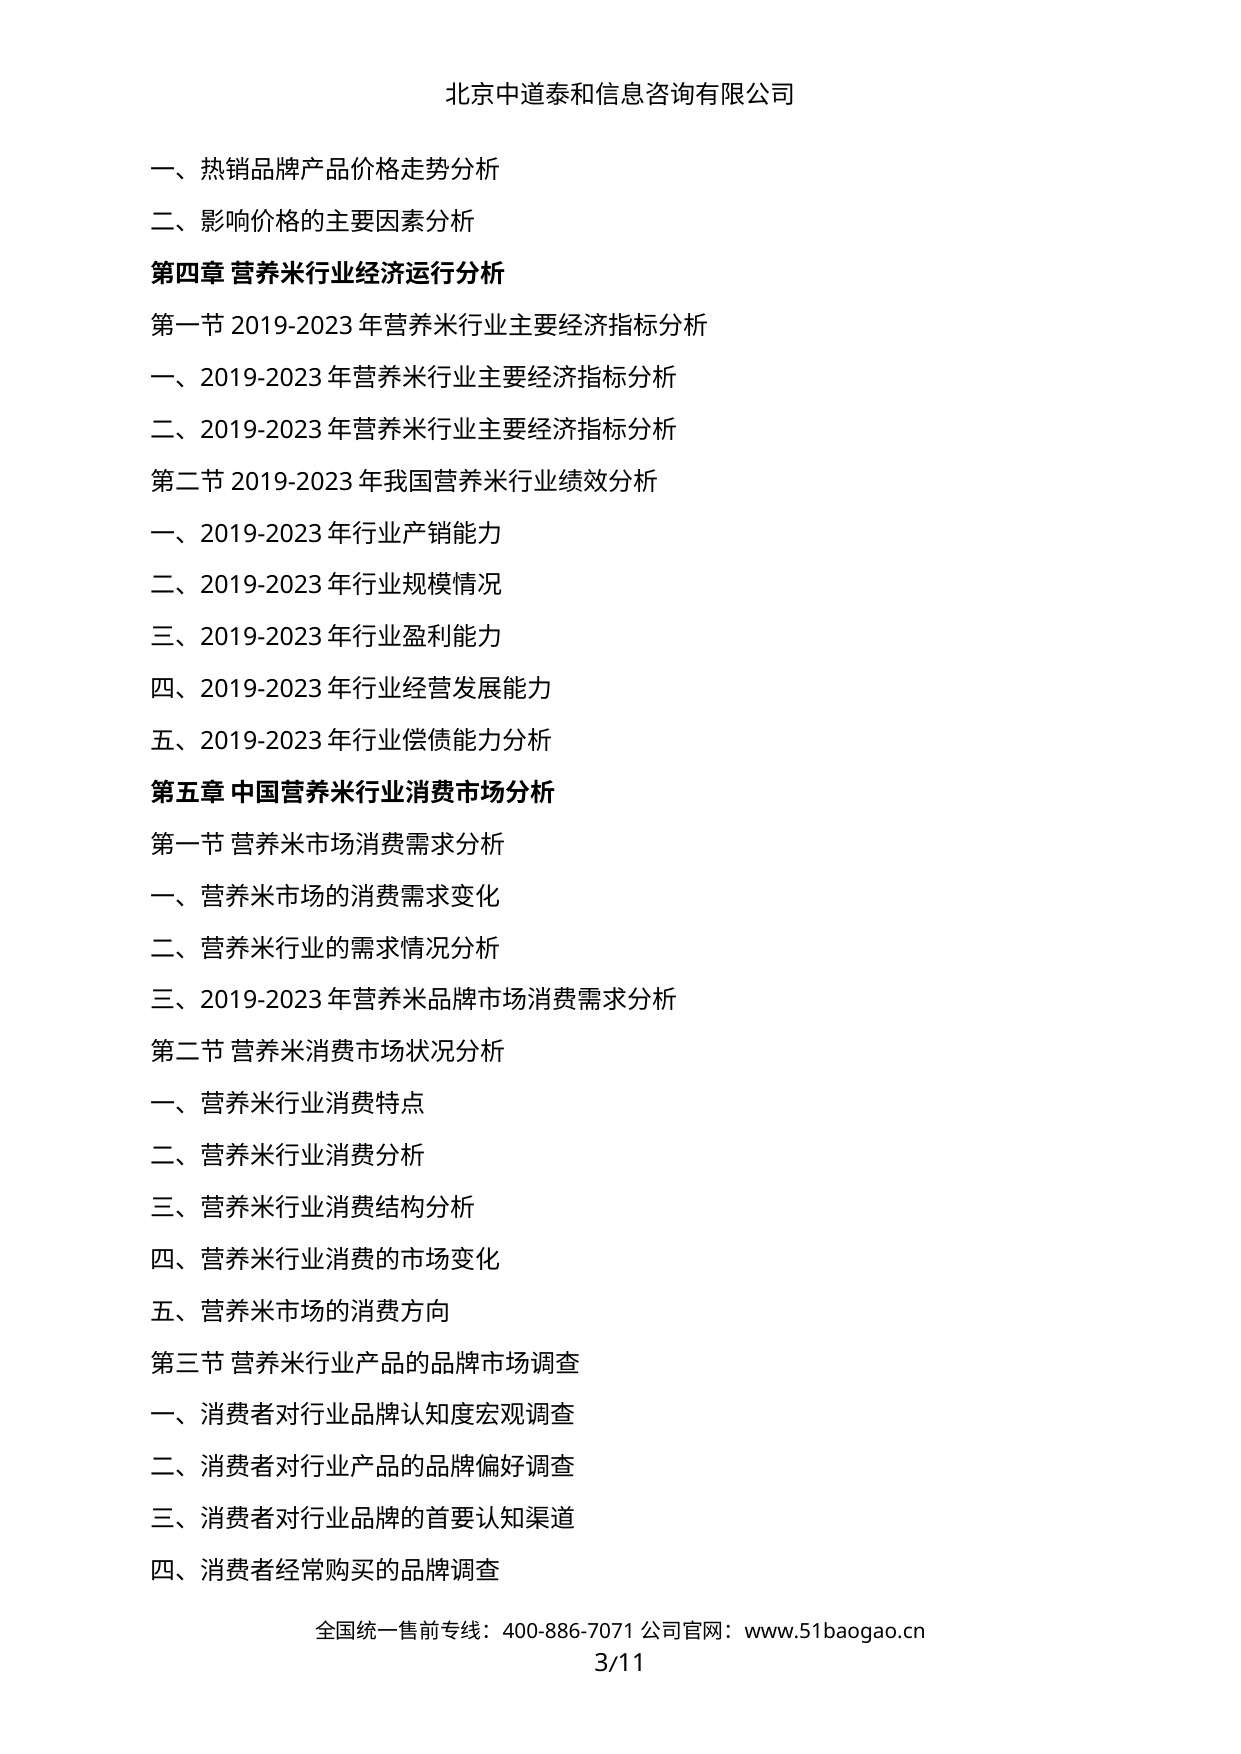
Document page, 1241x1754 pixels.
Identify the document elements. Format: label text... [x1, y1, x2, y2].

text 五、2019-2023年行业偿债能力分析 [150, 721, 1090, 757]
text 第三节 营养米行业产品的品牌市场调查 [150, 1343, 1090, 1379]
text 四、消费者经常购买的品牌调查 [150, 1551, 1090, 1587]
text 二、消费者对行业产品的品牌偏好调查 [150, 1447, 1090, 1483]
text 五、营养米市场的消费方向 [150, 1291, 1090, 1327]
text 二、营养米行业的需求情况分析 [150, 928, 1090, 964]
text 一、营养米市场的消费需求变化 [150, 876, 1090, 912]
text 一、消费者对行业品牌认知度宏观调查 [150, 1395, 1090, 1431]
text 第二节 营养米消费市场状况分析 [150, 1032, 1090, 1068]
text 二、营养米行业消费分析 [150, 1136, 1090, 1172]
text 三、2019-2023年行业盈利能力 [150, 617, 1090, 653]
text 二、2019-2023年行业规模情况 [150, 565, 1090, 601]
text 第二节 2019-2023年我国营养米行业绩效分析 [150, 461, 1090, 497]
text 一、2019-2023年营养米行业主要经济指标分析 [150, 357, 1090, 394]
text 四、营养米行业消费的市场变化 [150, 1239, 1090, 1276]
text 四、2019-2023年行业经营发展能力 [150, 669, 1090, 705]
text 一、营养米行业消费特点 [150, 1084, 1090, 1120]
text 一、2019-2023年行业产销能力 [150, 513, 1090, 549]
text 二、2019-2023年营养米行业主要经济指标分析 [150, 409, 1090, 446]
text 三、2019-2023年营养米品牌市场消费需求分析 [150, 980, 1090, 1016]
text 第一节 2019-2023年营养米行业主要经济指标分析 [150, 306, 1090, 342]
text 一、热销品牌产品价格走势分析 [150, 150, 1090, 186]
text 三、营养米行业消费结构分析 [150, 1187, 1090, 1224]
text 二、影响价格的主要因素分析 [150, 202, 1090, 238]
text 第五章 中国营养米行业消费市场分析 [150, 772, 1090, 809]
text 第一节 营养米市场消费需求分析 [150, 824, 1090, 861]
text 第四章 营养米行业经济运行分析 [150, 254, 1090, 290]
text 三、消费者对行业品牌的首要认知渠道 [150, 1499, 1090, 1535]
